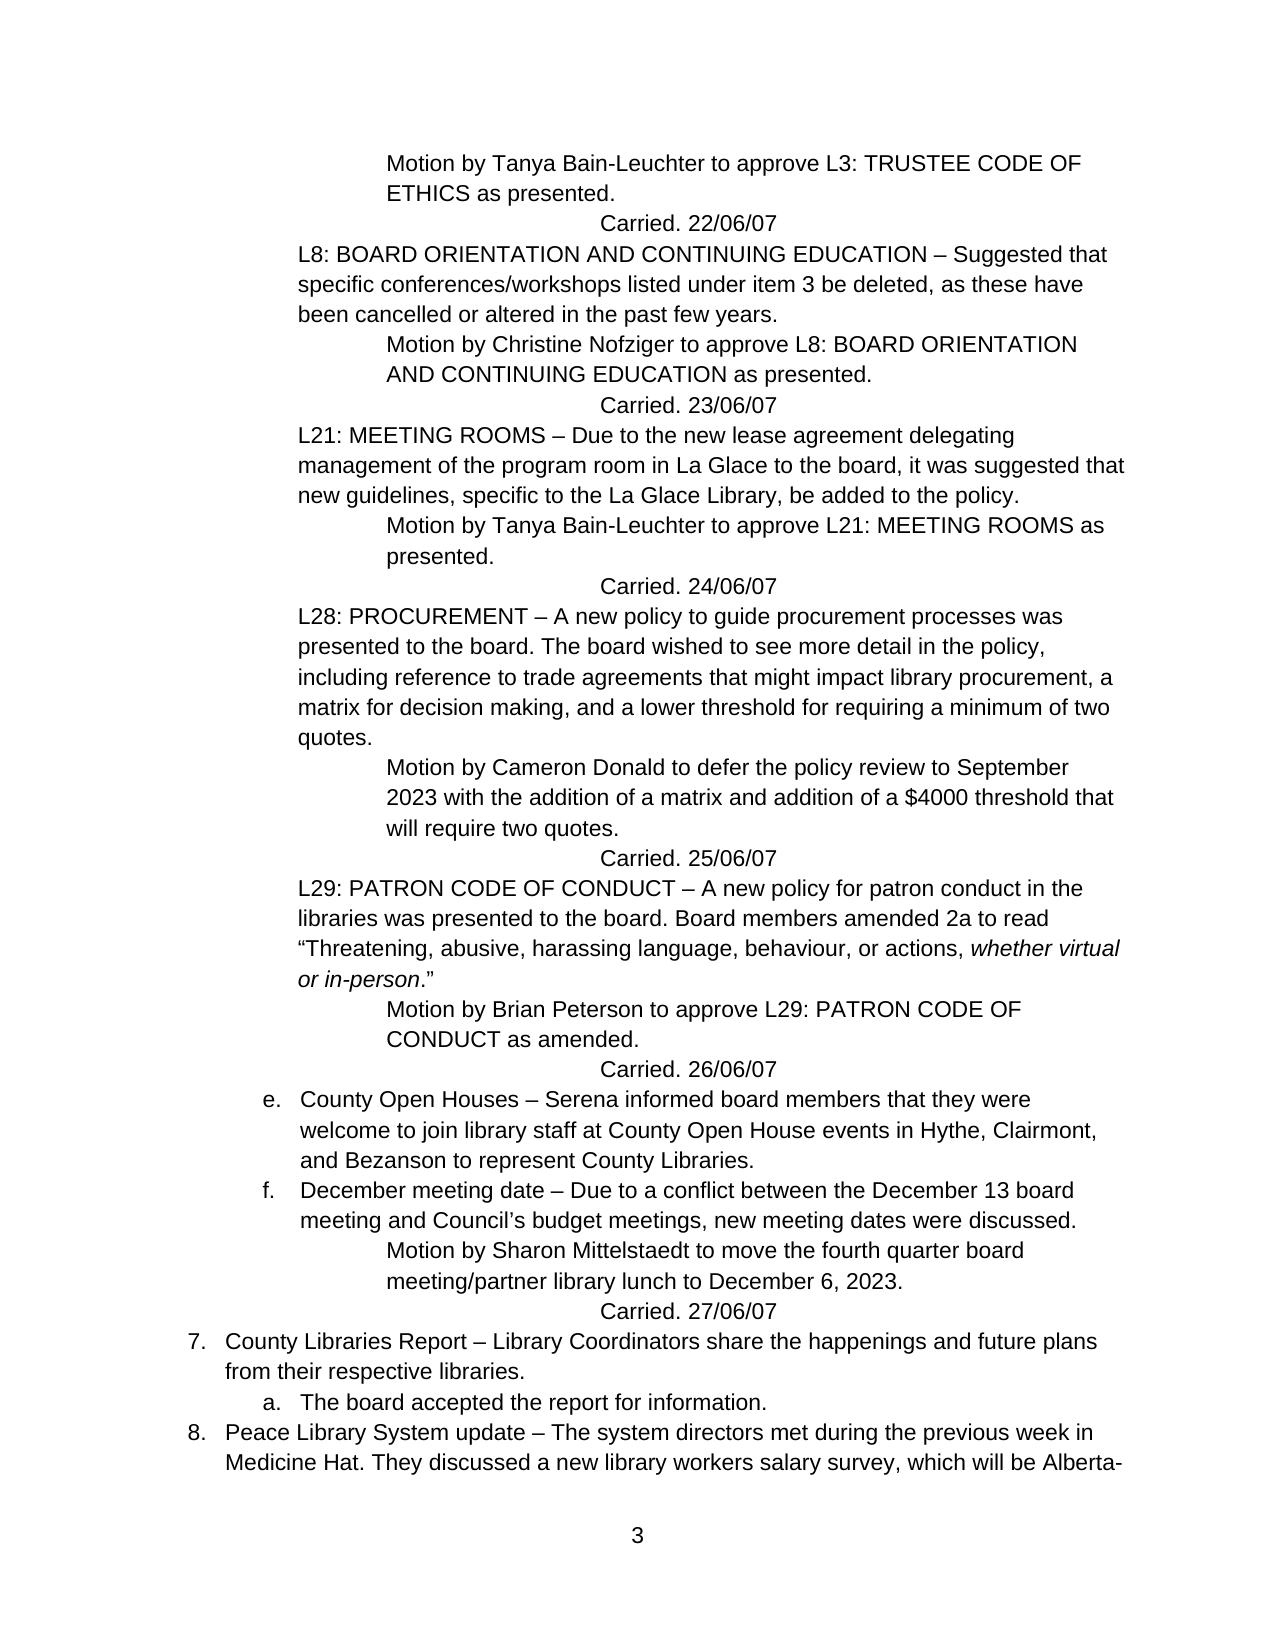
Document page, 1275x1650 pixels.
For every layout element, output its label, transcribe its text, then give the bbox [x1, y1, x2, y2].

list Motion by Sharon Mittelstaedt to move the fourth quarter board meeting/partner library lunch to December 6, 2023. [386, 1237, 1125, 1294]
list County Libraries Report – Library Coordinators share the happenings and future plans from their respective libraries. [187, 1328, 1125, 1385]
list Motion by Brian Peterson to approve L29: PATRON CODE OF CONDUCT as amended. [386, 996, 1125, 1052]
list Carried. 25/06/07 [386, 845, 1125, 871]
list Carried. 24/06/07 [298, 573, 1125, 599]
list Carried. 23/06/07 [298, 392, 1125, 418]
list L29: PATRON CODE OF CONDUCT – A new policy for patron conduct in the libraries was presented to the board. Board members amended 2a to read “Threatening, abusive, harassing language, behaviour, or actions, whether virtual or in-person.” [298, 875, 1125, 992]
list L21: MEETING ROOMS – Due to the new lease agreement delegating management of the program room in La Glace to the board, it was suggested that new guidelines, specific to the La Glace Library, be added to the policy. [298, 422, 1125, 509]
list Motion by Christine Nofziger to approve L8: BOARD ORIENTATION AND CONTINUING EDUCATION as presented. [386, 331, 1125, 388]
list Motion by Tanya Bain-Leuchter to approve L21: MEETING ROOMS as presented. [386, 512, 1125, 569]
list Carried. 22/06/07 [298, 210, 1125, 237]
list Carried. 27/06/07 [298, 1298, 1125, 1324]
list County Open Houses – Serena informed board members that they were welcome to join library staff at County Open House events in Hythe, Clairmont, and Bezanson to represent County Libraries. [262, 1086, 1125, 1173]
list The board accepted the report for information. [262, 1388, 1125, 1415]
list L8: BOARD ORIENTATION AND CONTINUING EDUCATION – Suggested that specific conferences/workshops listed under item 3 be deleted, as these have been cancelled or altered in the past few years. [298, 241, 1125, 327]
list L28: PROCUREMENT – A new policy to guide procurement processes was presented to the board. The board wished to see more detail in the policy, including reference to trade agreements that might impact library procurement, a matrix for decision making, and a lower threshold for requiring a minimum of two quotes. [298, 603, 1125, 750]
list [187, 1419, 1125, 1475]
list Motion by Tanya Bain-Leuchter to approve L3: TRUSTEE CODE OF ETHICS as presented. [386, 150, 1125, 207]
list Motion by Cameron Donald to defer the policy review to September 2023 with the addition of a matrix and addition of a $4000 threshold that will require two quotes. [386, 754, 1125, 841]
list Carried. 26/06/07 [298, 1056, 1125, 1083]
list December meeting date – Due to a conflict between the December 13 board meeting and Council’s budget meetings, new meeting dates were discussed. [262, 1177, 1125, 1234]
